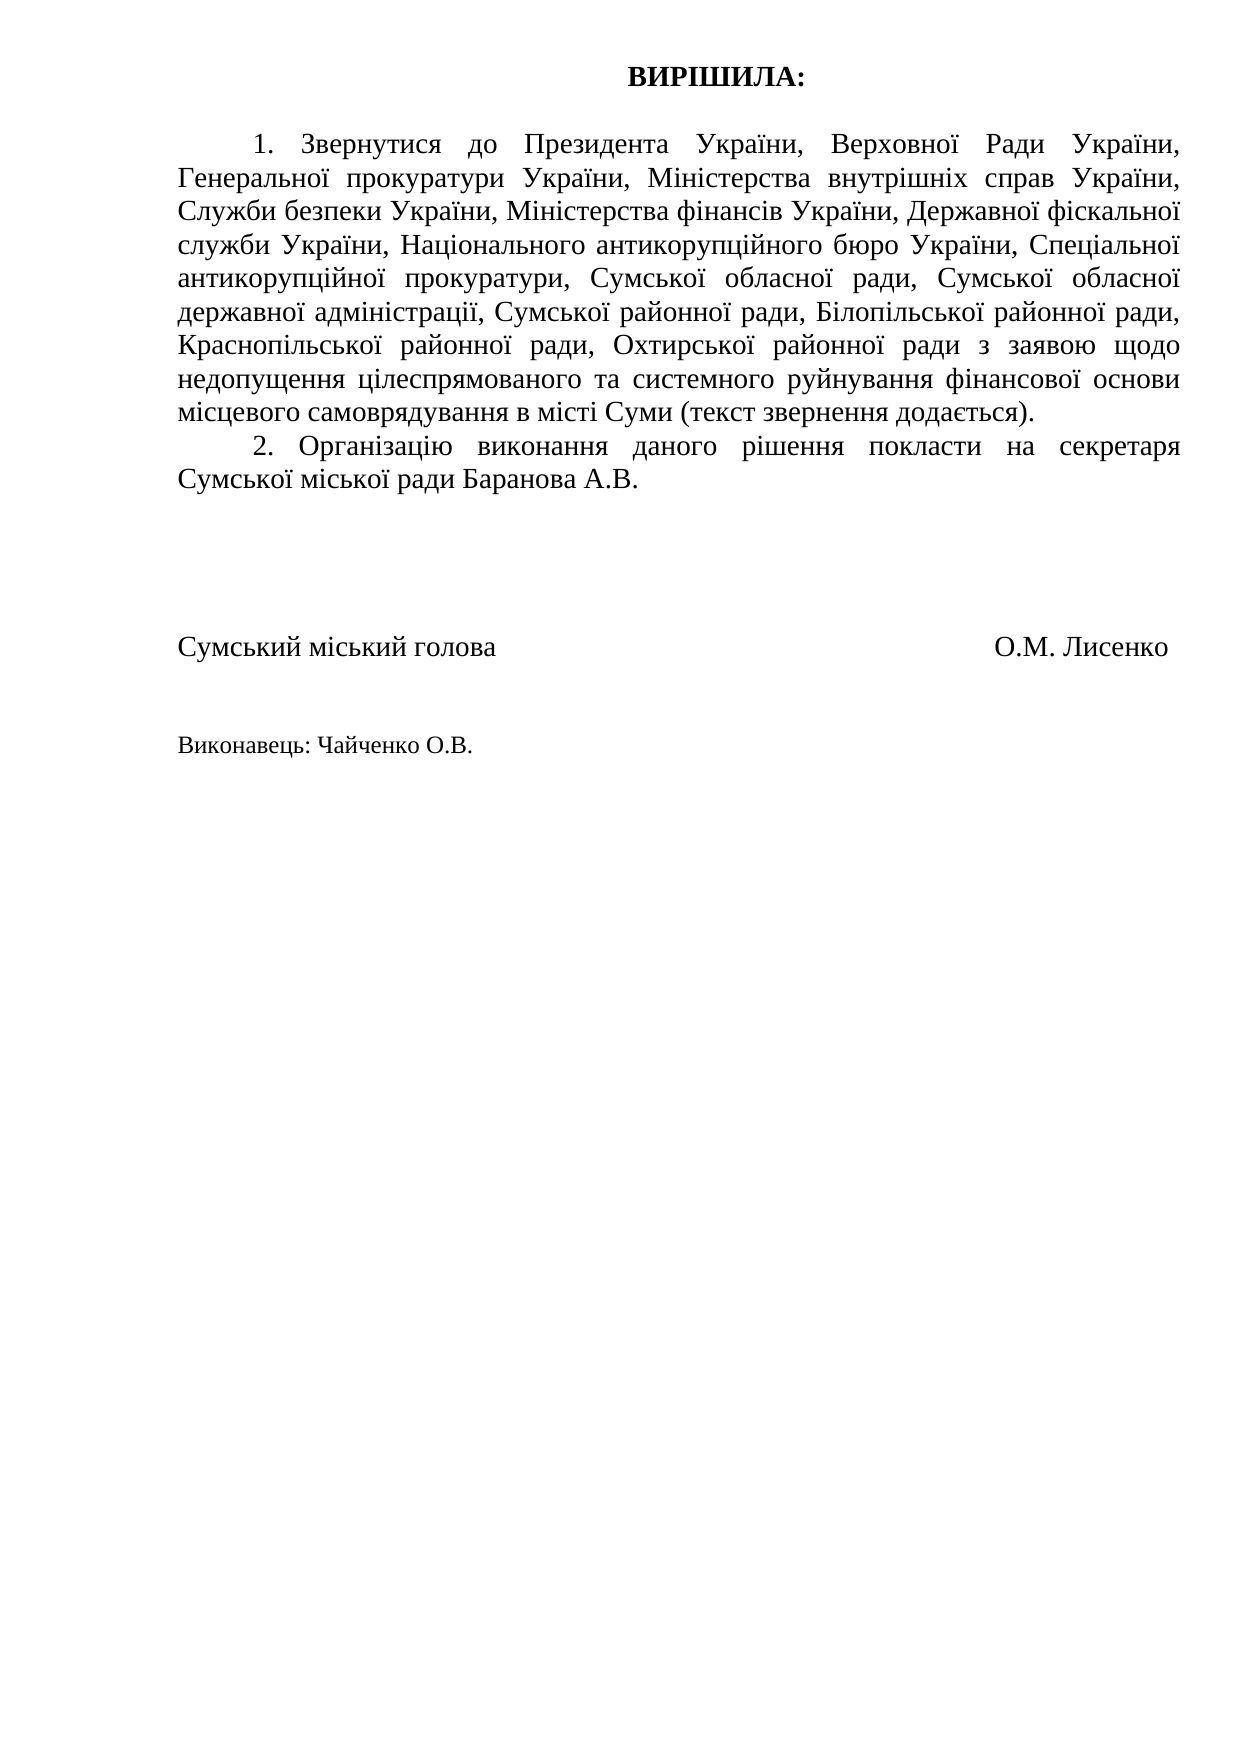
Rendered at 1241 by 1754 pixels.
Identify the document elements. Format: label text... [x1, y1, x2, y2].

text ВИРІШИЛА: [177, 59, 1181, 93]
text Виконавець: Чайченко О.В. [177, 730, 1181, 759]
text Сумський міський голова О.М. Лисенко [177, 629, 1181, 663]
text 2. Організацію виконання даного рішення покласти на секретаря Сумської міської ради Баранова А.В. [177, 428, 1181, 495]
text 1. Звернутися до Президента України, Верховної Ради України, Генеральної прокуратури України, Міністерства внутрішніх справ України, Служби безпеки України, Міністерства фінансів України, Державної фіскальної служби України, Національного антикорупційного бюро України, Спеціальної антикорупційної прокуратури, Сумської обласної ради, Сумської обласної державної адміністрації, Сумської районної ради, Білопільської районної ради, Краснопільської районної ради, Охтирської районної ради з заявою щодо недопущення цілеспрямованого та системного руйнування фінансової основи місцевого самоврядування в місті Суми (текст звернення додається). [177, 126, 1181, 428]
